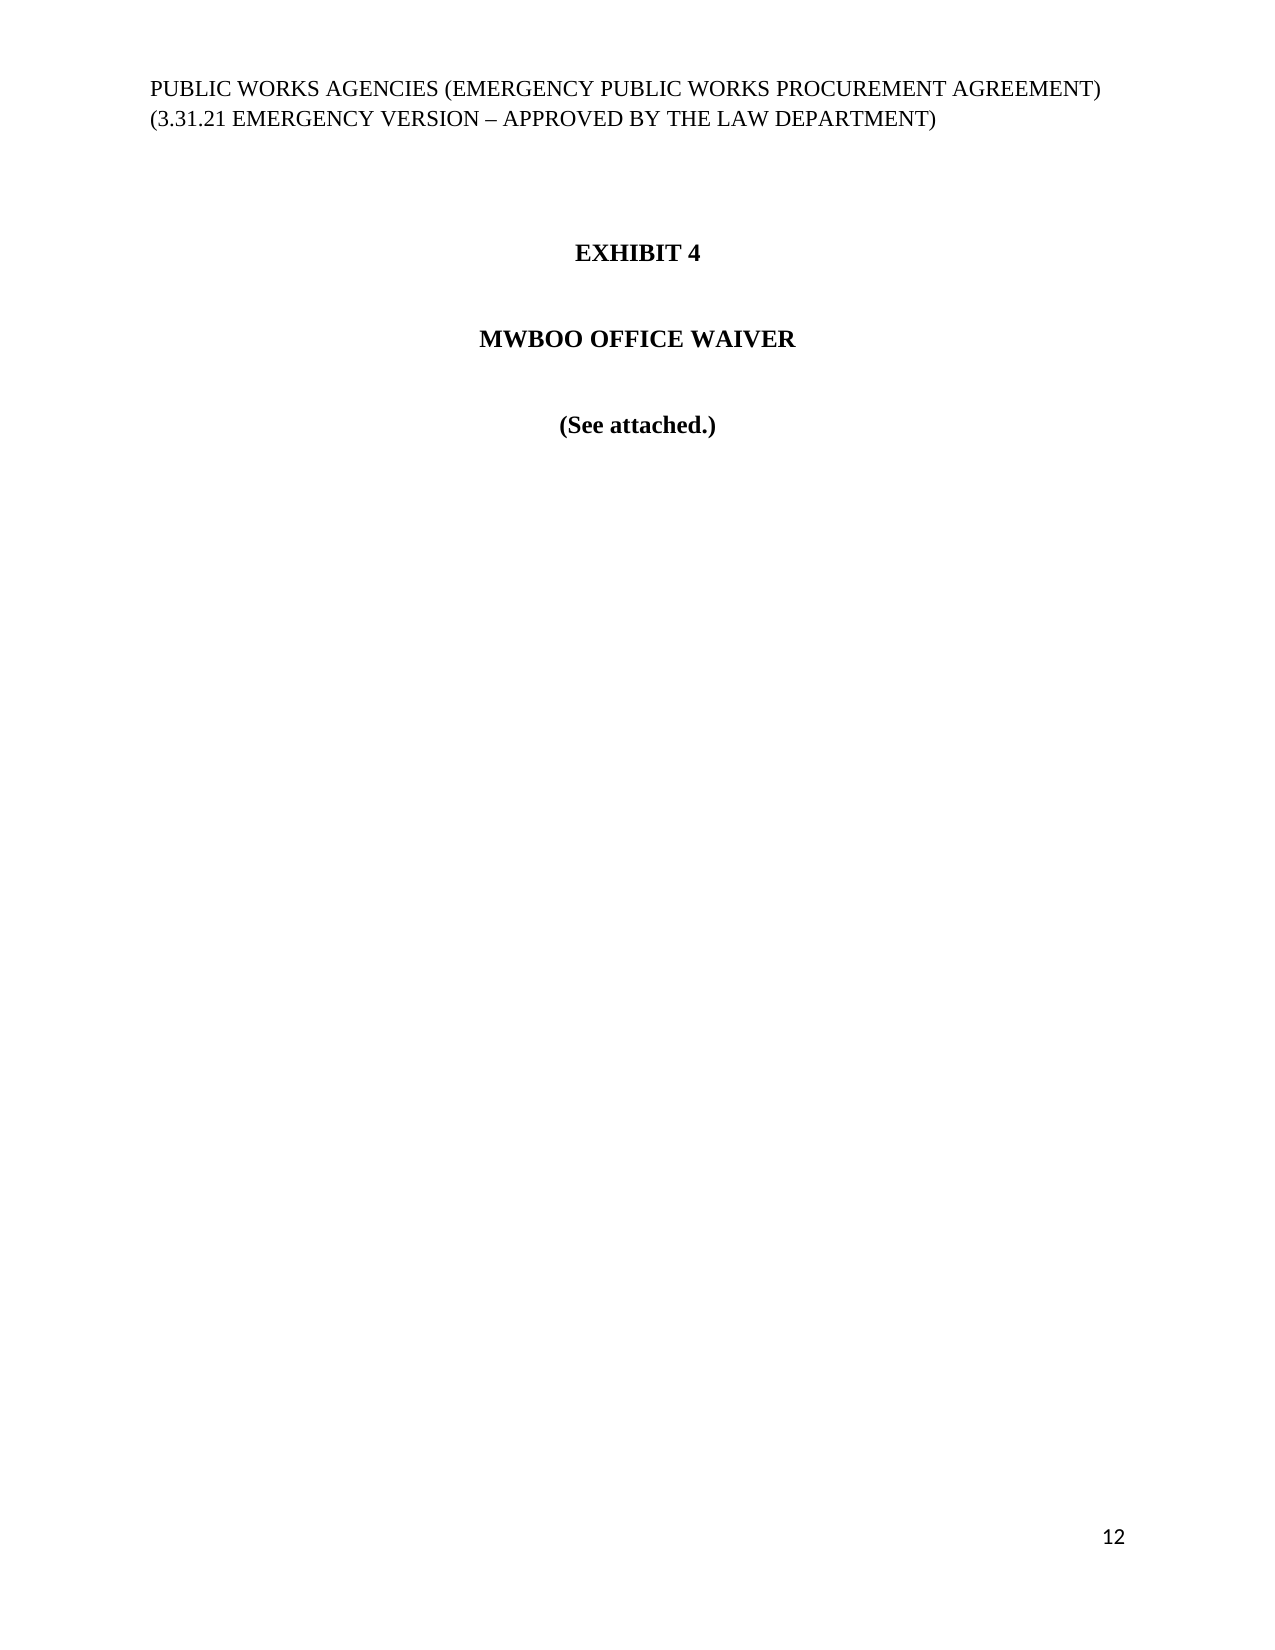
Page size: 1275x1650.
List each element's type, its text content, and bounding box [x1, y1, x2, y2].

text EXHIBIT 4 [150, 238, 1125, 266]
text MWBOO OFFICE WAIVER [150, 324, 1125, 353]
text (See attached.) [150, 410, 1125, 439]
